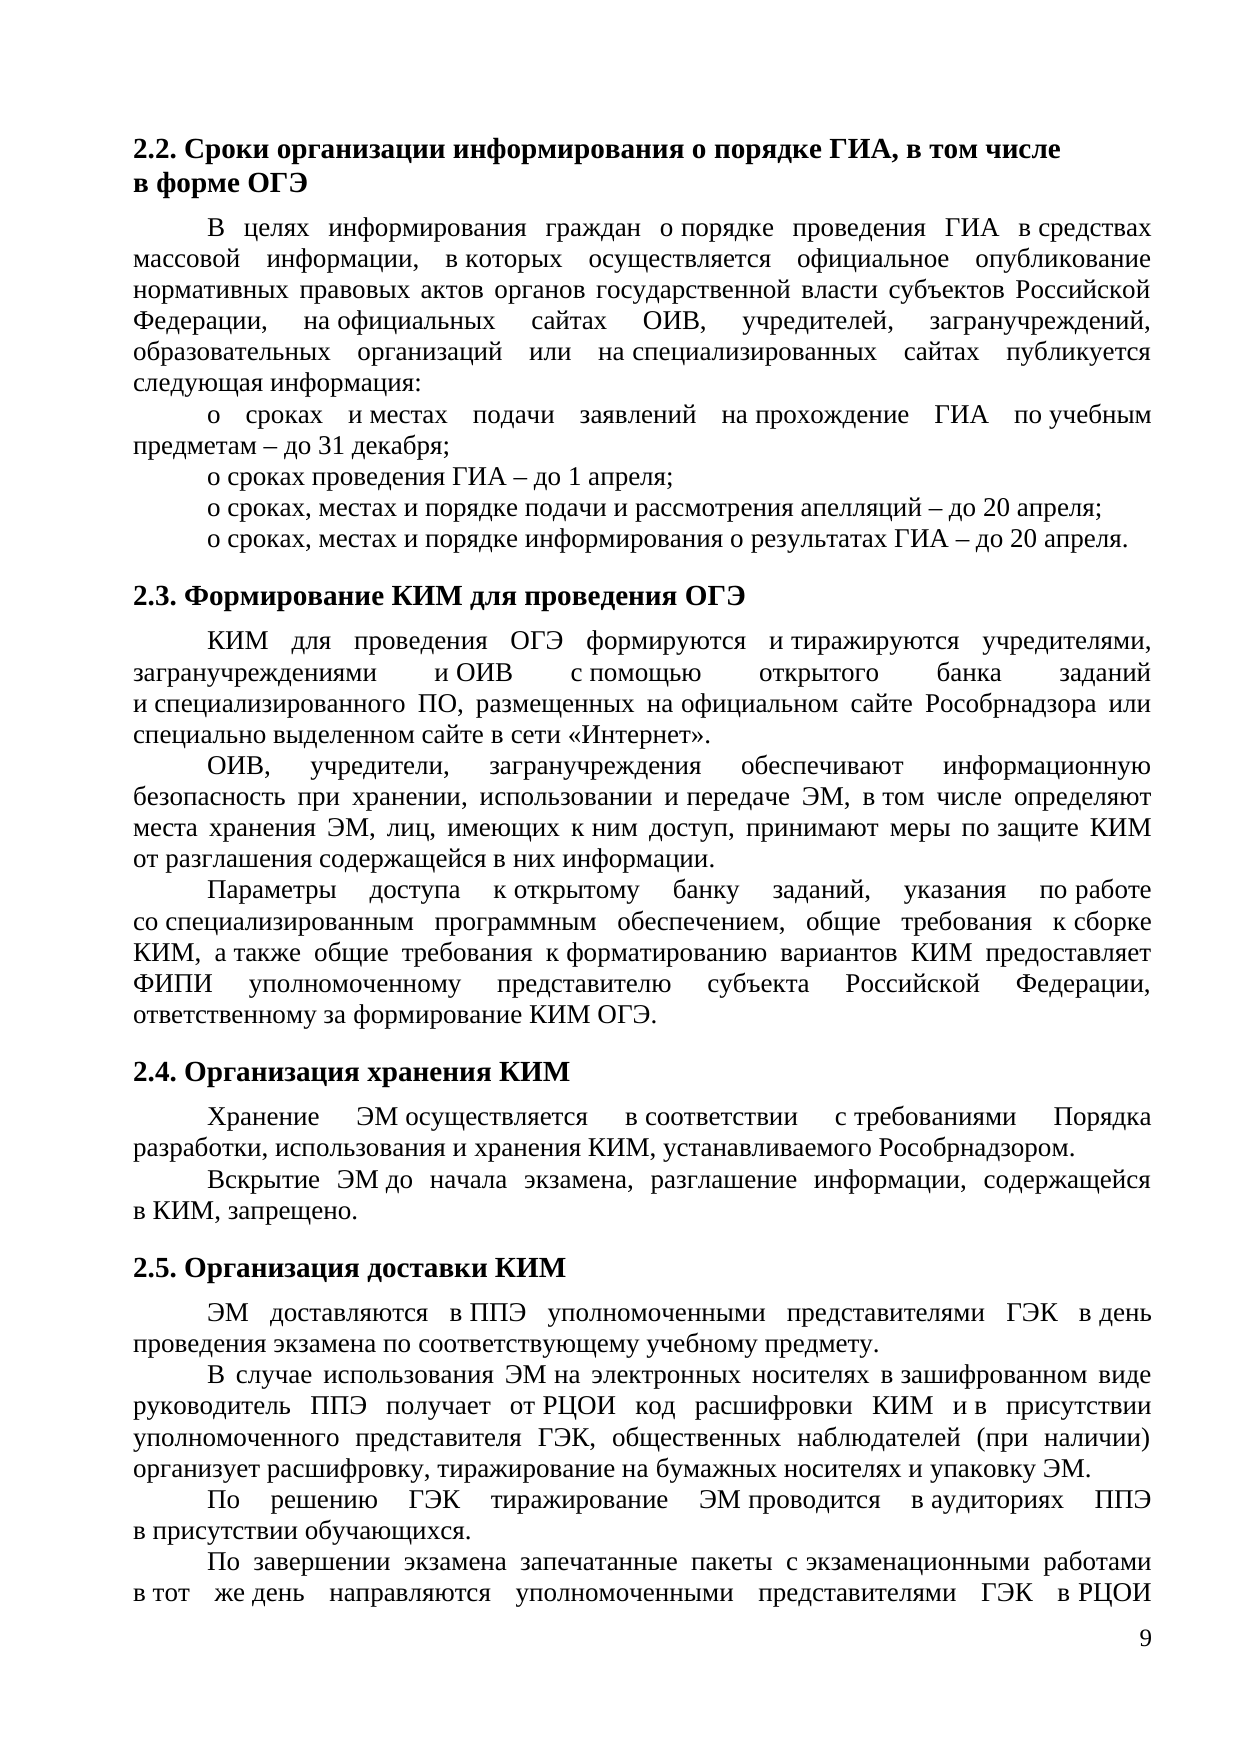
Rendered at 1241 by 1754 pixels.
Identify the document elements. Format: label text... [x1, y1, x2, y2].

text Параметры доступа к открытому банку заданий, указания по работе со специализированным программным обеспечением, общие требования к сборке КИМ, а также общие требования к форматированию вариантов КИМ предоставляет ФИПИ уполномоченному представителю субъекта Российской Федерации, ответственному за формирование КИМ ОГЭ. [133, 874, 1152, 1029]
subtitle 2.5. Организация доставки КИМ [133, 1250, 1152, 1283]
text Хранение ЭМ осуществляется в соответствии с требованиями Порядка разработки, использования и хранения КИМ, устанавливаемого Рособрнадзором. [133, 1100, 1152, 1163]
subtitle 2.2. Сроки организации информирования о порядке ГИА, в том числе в форме ОГЭ [133, 131, 1152, 198]
list о сроках проведения ГИА – до 1 апреля; [133, 460, 1152, 491]
list о сроках и местах подачи заявлений на прохождение ГИА по учебным предметам – до 31 декабря; [133, 398, 1152, 460]
text По решению ГЭК тиражирование ЭМ проводится в аудиториях ППЭ в присутствии обучающихся. [133, 1483, 1152, 1545]
list о сроках, местах и порядке информирования о результатах ГИА – до 20 апреля. [133, 522, 1152, 553]
text ЭМ доставляются в ППЭ уполномоченными представителями ГЭК в день проведения экзамена по соответствующему учебному предмету. [133, 1296, 1152, 1358]
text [133, 1545, 1152, 1607]
text В целях информирования граждан о порядке проведения ГИА в средствах массовой информации, в которых осуществляется официальное опубликование нормативных правовых актов органов государственной власти субъектов Российской Федерации, на официальных сайтах ОИВ, учредителей, загранучреждений, образовательных организаций или на специализированных сайтах публикуется следующая информация: [133, 211, 1152, 398]
subtitle 2.3. Формирование КИМ для проведения ОГЭ [133, 578, 1152, 612]
subtitle 2.4. Организация хранения КИМ [133, 1054, 1152, 1088]
text ОИВ, учредители, загранучреждения обеспечивают информационную безопасность при хранении, использовании и передаче ЭМ, в том числе определяют места хранения ЭМ, лиц, имеющих к ним доступ, принимают меры по защите КИМ от разглашения содержащейся в них информации. [133, 749, 1152, 874]
text Вскрытие ЭМ до начала экзамена, разглашение информации, содержащейся в КИМ, запрещено. [133, 1163, 1152, 1225]
text В случае использования ЭМ на электронных носителях в зашифрованном виде руководитель ППЭ получает от РЦОИ код расшифровки КИМ и в присутствии уполномоченного представителя ГЭК, общественных наблюдателей (при наличии) организует расшифровку, тиражирование на бумажных носителях и упаковку ЭМ. [133, 1358, 1152, 1483]
text КИМ для проведения ОГЭ формируются и тиражируются учредителями, загранучреждениями и ОИВ с помощью открытого банка заданий и специализированного ПО, размещенных на официальном сайте Рособрнадзора или специально выделенном сайте в сети «Интернет». [133, 624, 1152, 749]
list о сроках, местах и порядке подачи и рассмотрения апелляций – до 20 апреля; [133, 491, 1152, 522]
